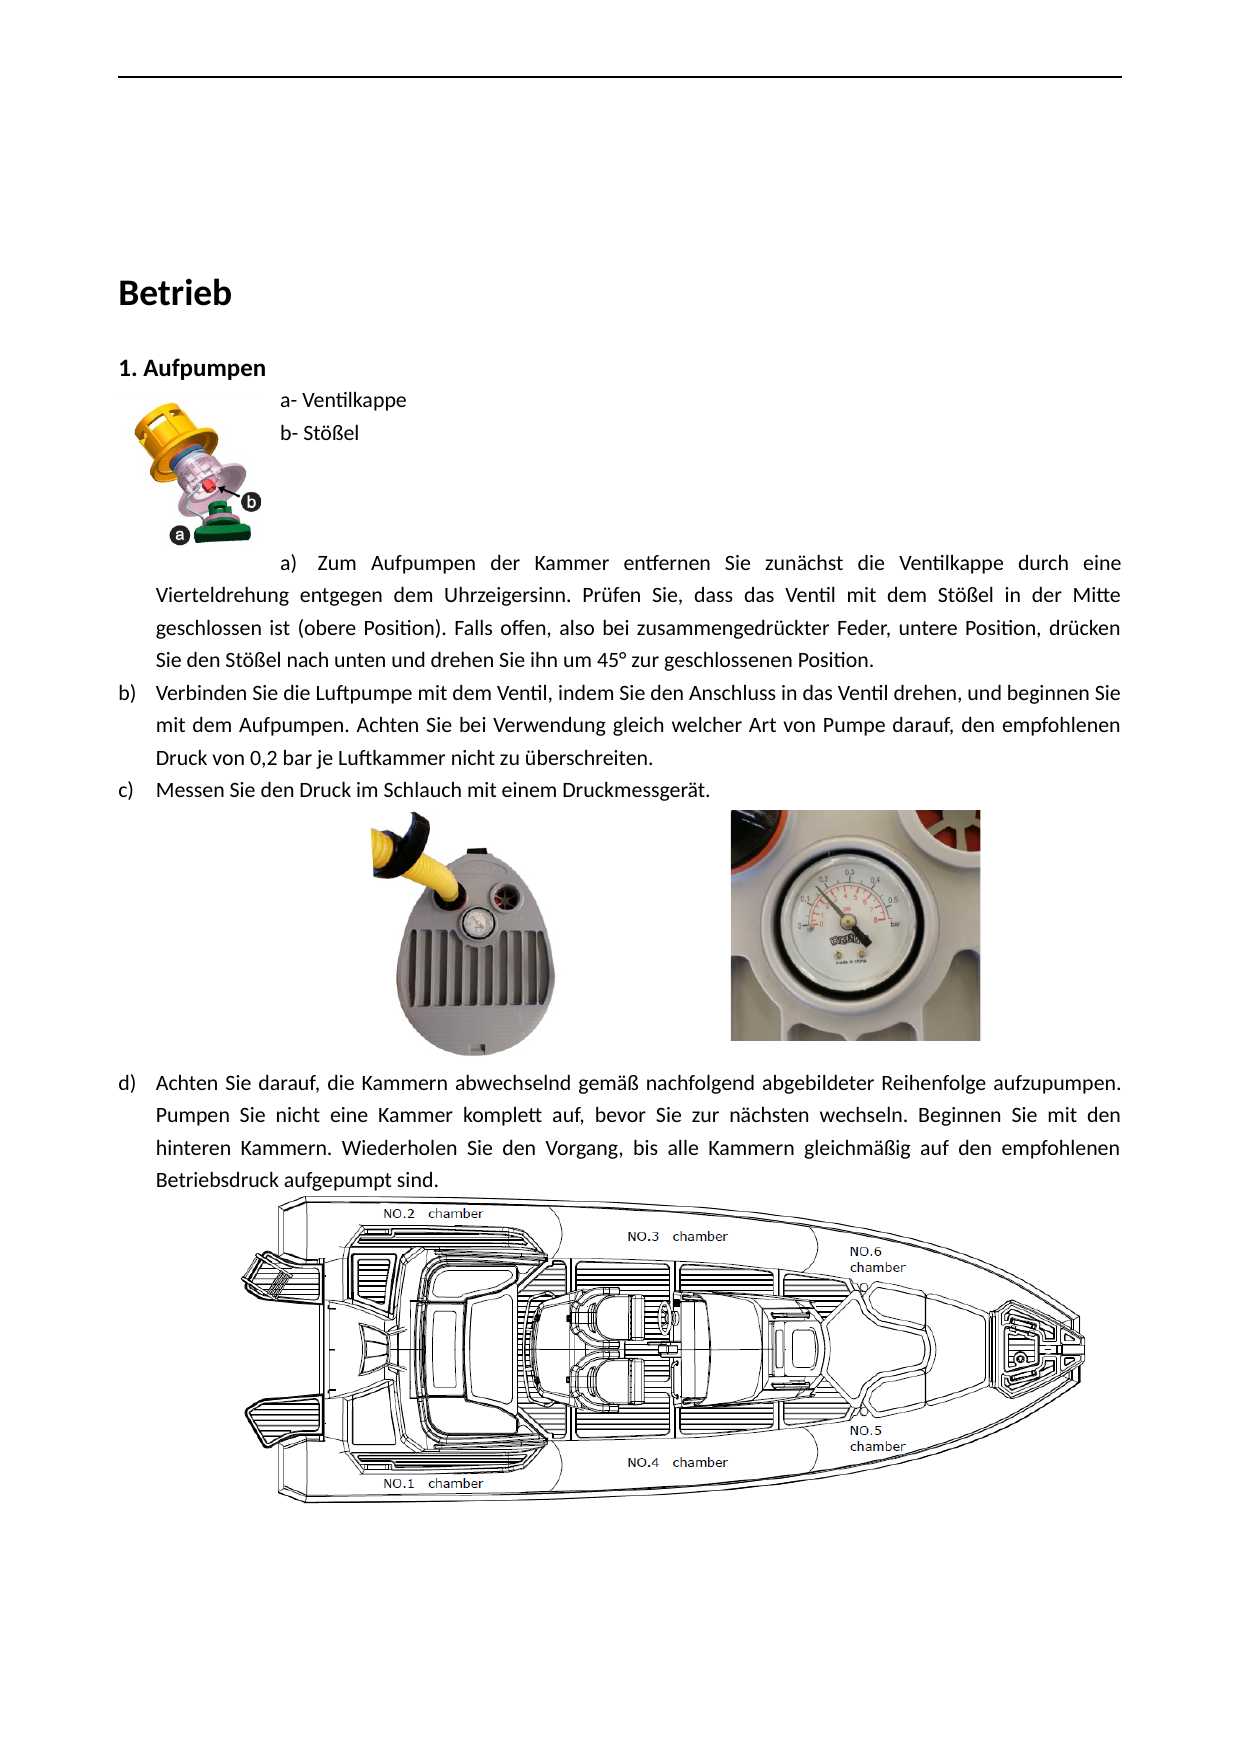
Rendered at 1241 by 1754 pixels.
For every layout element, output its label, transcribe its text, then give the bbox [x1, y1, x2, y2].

picture [370, 806, 648, 1066]
list Messen Sie den Druck im Schlauch mit einem Druckmessgerät. [118, 773, 1122, 806]
text 1. Aufpumpen [118, 351, 1122, 383]
picture [730, 810, 981, 1041]
text b- Stößel [261, 416, 1122, 448]
picture [117, 398, 261, 546]
picture [232, 1196, 1091, 1516]
list Verbinden Sie die Luftpumpe mit dem Ventil, indem Sie den Anschluss in das Ventil drehen, und beginnen Sie mit dem Aufpumpen. Achten Sie bei Verwendung gleich welcher Art von Pumpe darauf, den empfohlenen Druck von 0,2 bar je Luftkammer nicht zu überschreiten. [118, 676, 1122, 773]
subtitle Betrieb [118, 259, 1122, 324]
text a- Ventilkappe [118, 383, 1122, 416]
list Zum Aufpumpen der Kammer entfernen Sie zunächst die Ventilkappe durch eine Vierteldrehung entgegen dem Uhrzeigersinn. Prüfen Sie, dass das Ventil mit dem Stößel in der Mitte geschlossen ist (obere Position). Falls offen, also bei zusammengedrückter Feder, untere Position, drücken Sie den Stößel nach unten und drehen Sie ihn um 45° zur geschlossenen Position. [118, 546, 1122, 676]
list Achten Sie darauf, die Kammern abwechselnd gemäß nachfolgend abgebildeter Reihenfolge aufzupumpen. Pumpen Sie nicht eine Kammer komplett auf, bevor Sie zur nächsten wechseln. Beginnen Sie mit den hinteren Kammern. Wiederholen Sie den Vorgang, bis alle Kammern gleichmäßig auf den empfohlenen Betriebsdruck aufgepumpt sind. [118, 1066, 1122, 1196]
